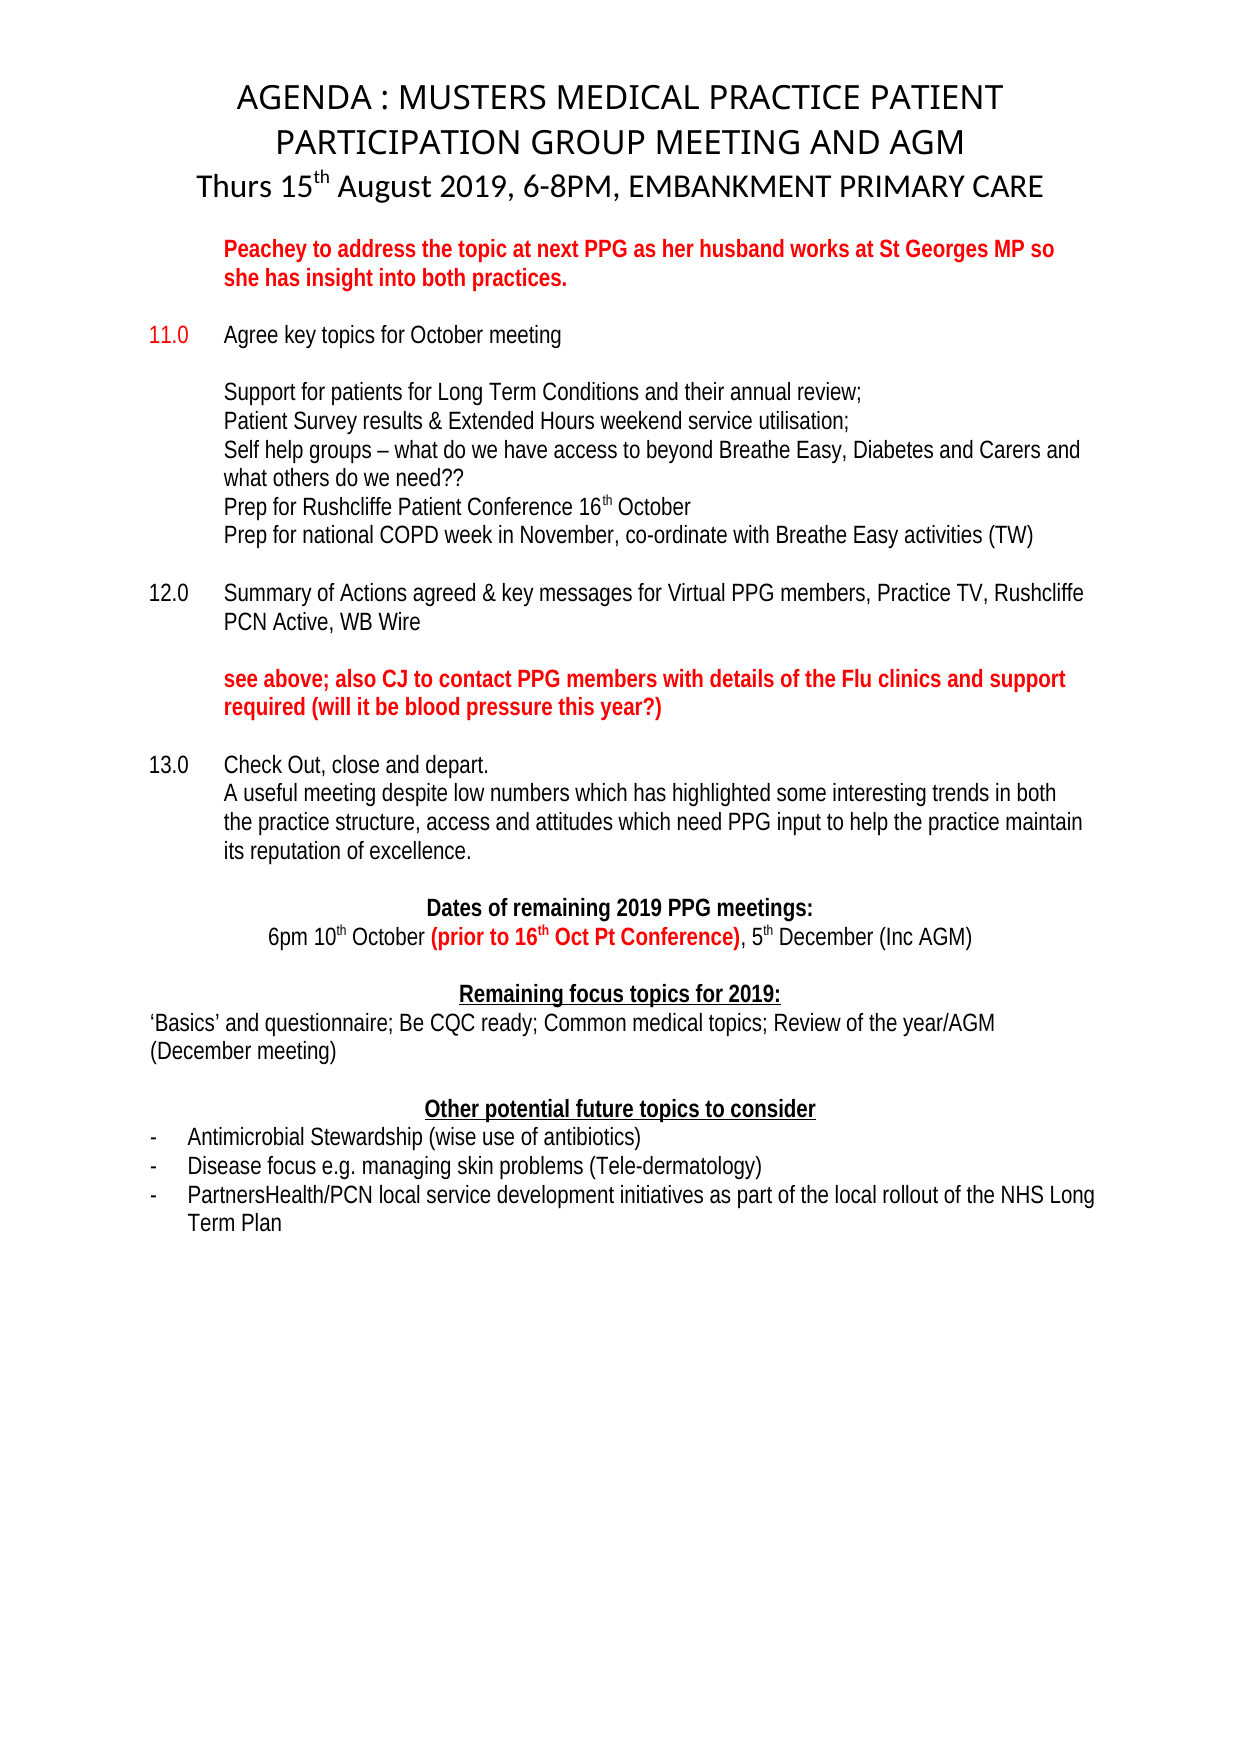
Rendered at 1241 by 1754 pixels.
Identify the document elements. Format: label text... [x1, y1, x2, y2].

list Summary of Actions agreed & key messages for Virtual PPG members, Practice TV, Rushcliffe PCN Active, WB Wire [149, 578, 1090, 635]
list Disease focus e.g. managing skin problems (Tele-dermatology) [150, 1151, 1145, 1179]
list Support for patients for Long Term Conditions and their annual review; [224, 377, 1090, 406]
text ‘Basics’ and questionnaire; Be CQC ready; Common medical topics; Review of the year/AGM (December meeting) [150, 1008, 1090, 1065]
list A useful meeting despite low numbers which has highlighted some interesting trends in both the practice structure, access and attitudes which need PPG input to help the practice maintain its reputation of excellence. [224, 778, 1090, 864]
list Antimicrobial Stewardship (wise use of antibiotics) [150, 1122, 1090, 1151]
text 6pm 10th October (prior to 16th Oct Pt Conference), 5th December (Inc AGM) [150, 922, 1090, 950]
list see above; also CJ to contact PPG members with details of the Flu clinics and support required (will it be blood pressure this year?) [224, 664, 1090, 721]
list PartnersHealth/PCN local service development initiatives as part of the local rollout of the NHS Long Term Plan [150, 1179, 1145, 1237]
list Prep for national COPD week in November, co-ordinate with Breathe Easy activities (TW) [224, 521, 1090, 549]
list Agree key topics for October meeting [149, 320, 1090, 349]
text Remaining focus topics for 2019: [150, 979, 1090, 1008]
list Self help groups – what do we have access to beyond Breathe Easy, Diabetes and Carers and what others do we need?? [224, 434, 1090, 492]
text Dates of remaining 2019 PPG meetings: [150, 893, 1090, 922]
list Check Out, close and depart. [149, 750, 1090, 778]
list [224, 234, 1090, 291]
text Other potential future topics to consider [150, 1094, 1090, 1122]
list Patient Survey results & Extended Hours weekend service utilisation; [224, 406, 1090, 434]
list Prep for Rushcliffe Patient Conference 16th October [224, 492, 1090, 521]
